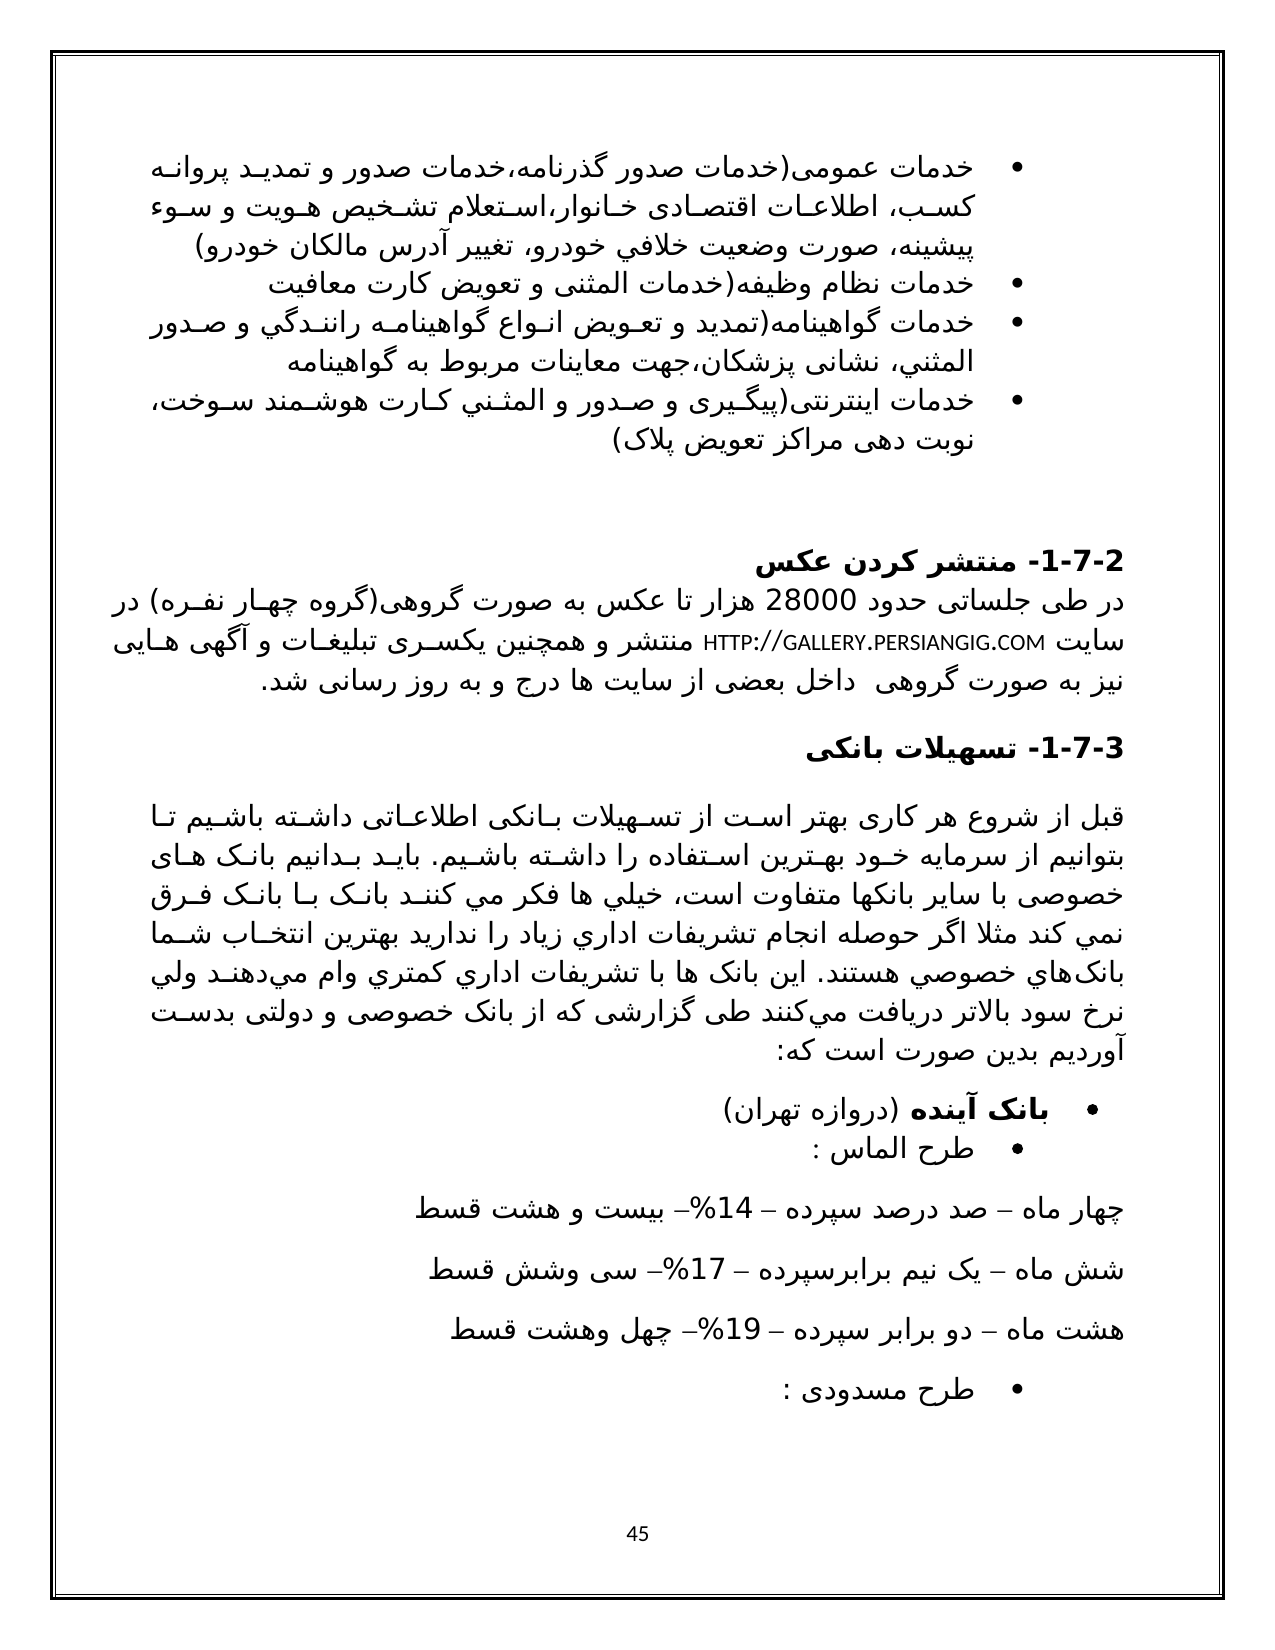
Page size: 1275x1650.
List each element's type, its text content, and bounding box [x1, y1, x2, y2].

list خدمات عمومی(خدمات صدور گذرنامه،خدمات صدور و تمديد پروانه كسب، اطلاعات اقتصادی خانوار،استعلام تشخيص هويت و سوء پيشينه، صورت وضعيت خلافي خودرو، تغيير آدرس مالكان خودرو) [150, 150, 1012, 262]
text شش ماه – یک نیم برابرسپرده – 17%– سی وشش قسط [112, 1252, 1125, 1286]
list خدمات اینترنتی(پیگیری و صدور و المثني كارت هوشمند سوخت، نوبت دهی مراکز تعویض پلاک) [150, 384, 1012, 457]
text چهار ماه – صد درصد سپرده – 14%– بیست و هشت قسط [112, 1192, 1125, 1226]
list طرح مسدودی : [112, 1372, 1012, 1406]
text 1-7-3- تسهیلات بانکی [150, 731, 1125, 765]
text هشت ماه – دو برابر سپرده – 19%– چهل وهشت قسط [112, 1312, 1125, 1346]
list بانک آینده (دروازه تهران) [112, 1093, 1087, 1127]
list خدمات گواهینامه(تمديد و تعويض انواع گواهينامه رانندگي و صدور المثني، نشانی پزشکان،جهت معاینات مربوط به گواهینامه [150, 306, 1012, 379]
list طرح الماس : [112, 1132, 1012, 1166]
subtitle 1-7-2- منتشر کردن عکس [150, 544, 1125, 578]
text در طی جلساتی حدود 28000 هزار تا عکس به صورت گروهی(گروه چهار نفره) در سایت http://gallery.persiangig.com منتشر و همچنین یکسری تبلیغات و آگهی هایی نیز به صورت گروهی داخل بعضی از سایت ها درج و به روز رسانی شد. [112, 583, 1125, 697]
list خدمات نظام وظيفه(خدمات المثنی و تعویض کارت معافیت [150, 267, 1012, 301]
text قبل از شروع هر کاری بهتر است از تسهیلات بانکی اطلاعاتی داشته باشیم تا بتوانیم از سرمایه خود بهترین استفاده را داشته باشیم. باید بدانیم بانک های خصوصی با سایر بانکها متفاوت است، خيلي ها فکر مي کنند بانک با بانک فرق نمي کند مثلا اگر حوصله انجام تشريفات اداري زياد را نداريد بهترين انتخاب شما بانک‌هاي خصوصي هستند. اين بانک ها با تشريفات اداري کمتري وام مي‌دهند ولي نرخ سود بالاتر دريافت مي‌کنند طی گزارشی که از بانک خصوصی و دولتی بدست آوردیم بدین صورت است که: [150, 799, 1125, 1067]
